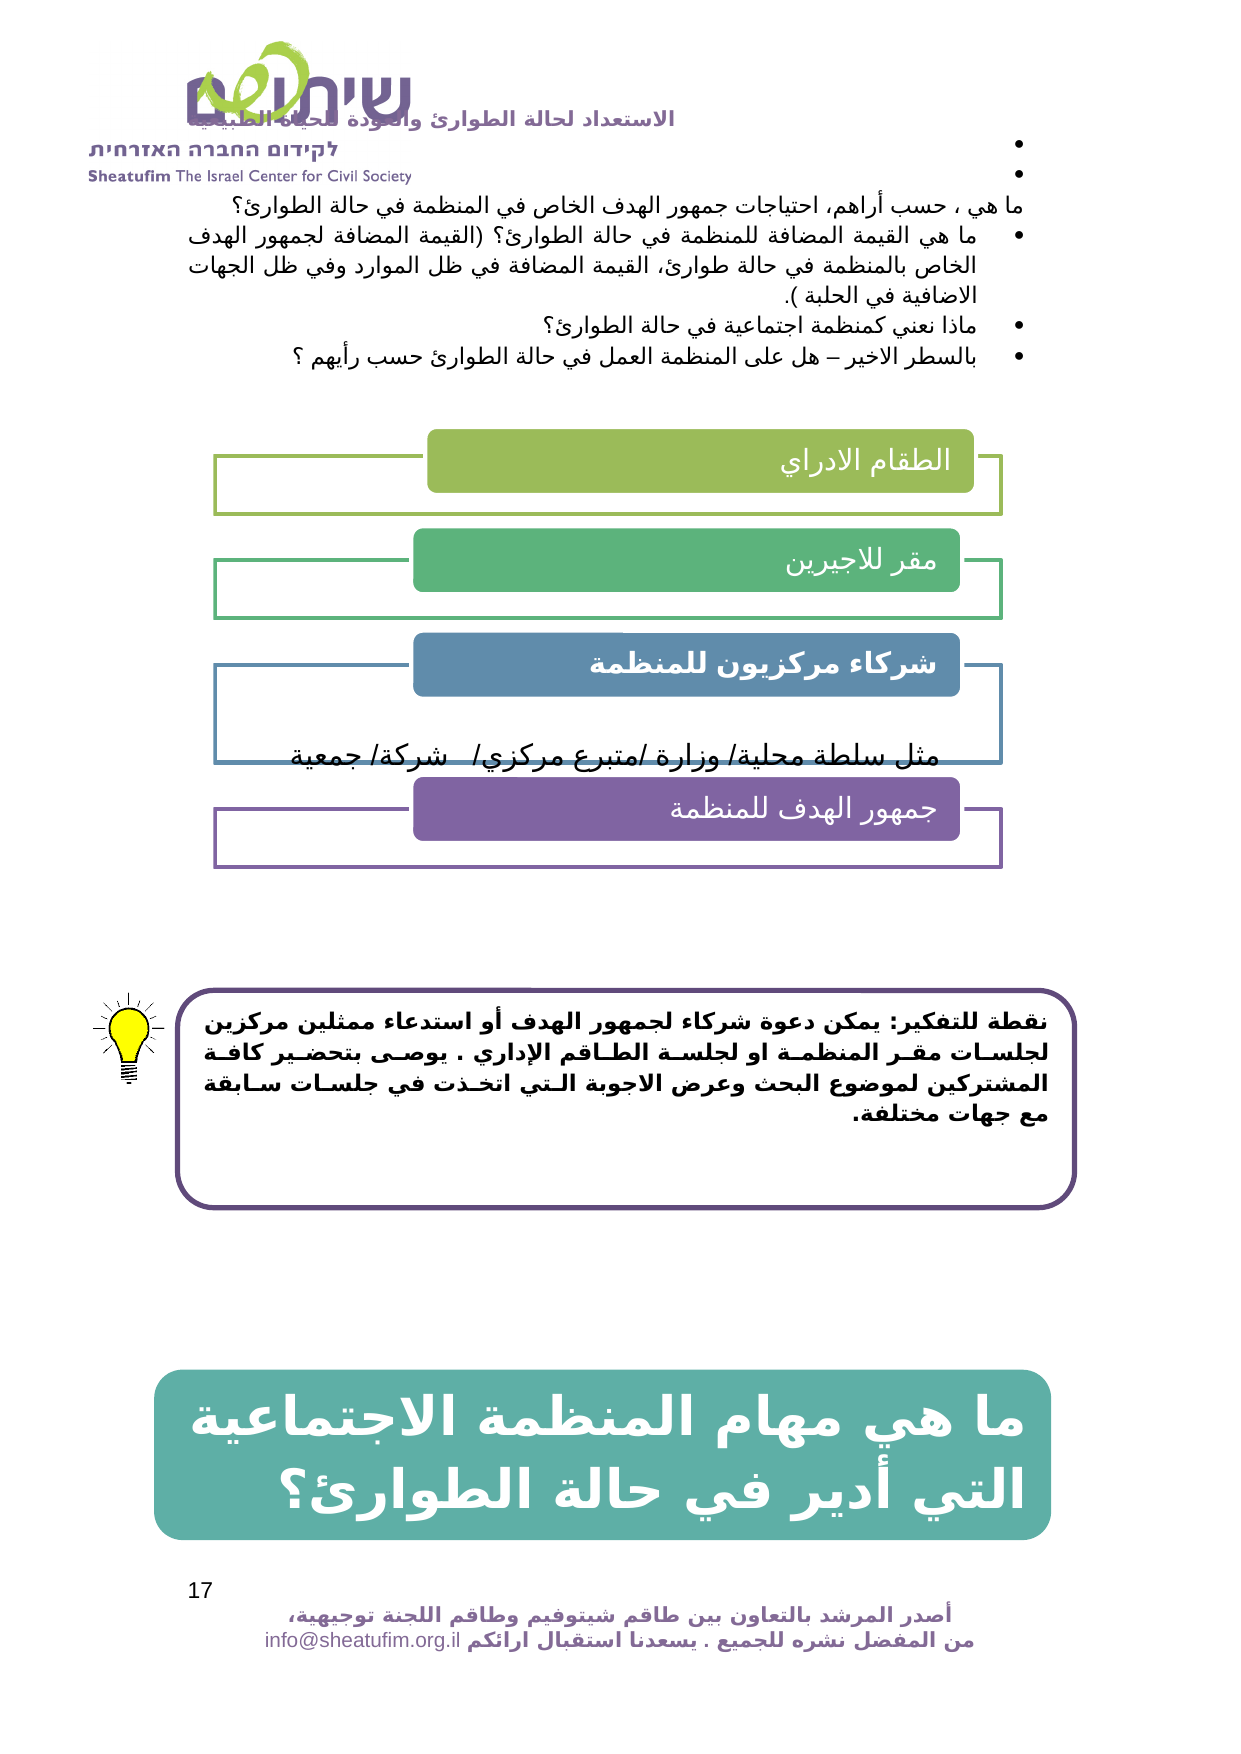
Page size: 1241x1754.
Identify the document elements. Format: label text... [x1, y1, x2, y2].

list بالسطر الاخير – هل على المنظمة العمل في حالة الطوارئ حسب رأيهم ؟ [187, 343, 1015, 369]
list ما هي القيمة المضافة للمنظمة في حالة الطوارئ؟ (القيمة المضافة لجمهور الهدف الخاص بالمنظمة في حالة طوارئ، القيمة المضافة في ظل الموارد وفي ظل الجهات الاضافية في الحلبة ). [187, 222, 1015, 309]
list ما هي ، حسب أراهم، احتياجات جمهور الهدف الخاص في المنظمة في حالة الطوارئ؟ [187, 131, 1015, 218]
picture [91, 992, 167, 1088]
list ماذا نعني كمنظمة اجتماعية في حالة الطوارئ؟ [187, 312, 1015, 339]
picture [88, 41, 412, 185]
